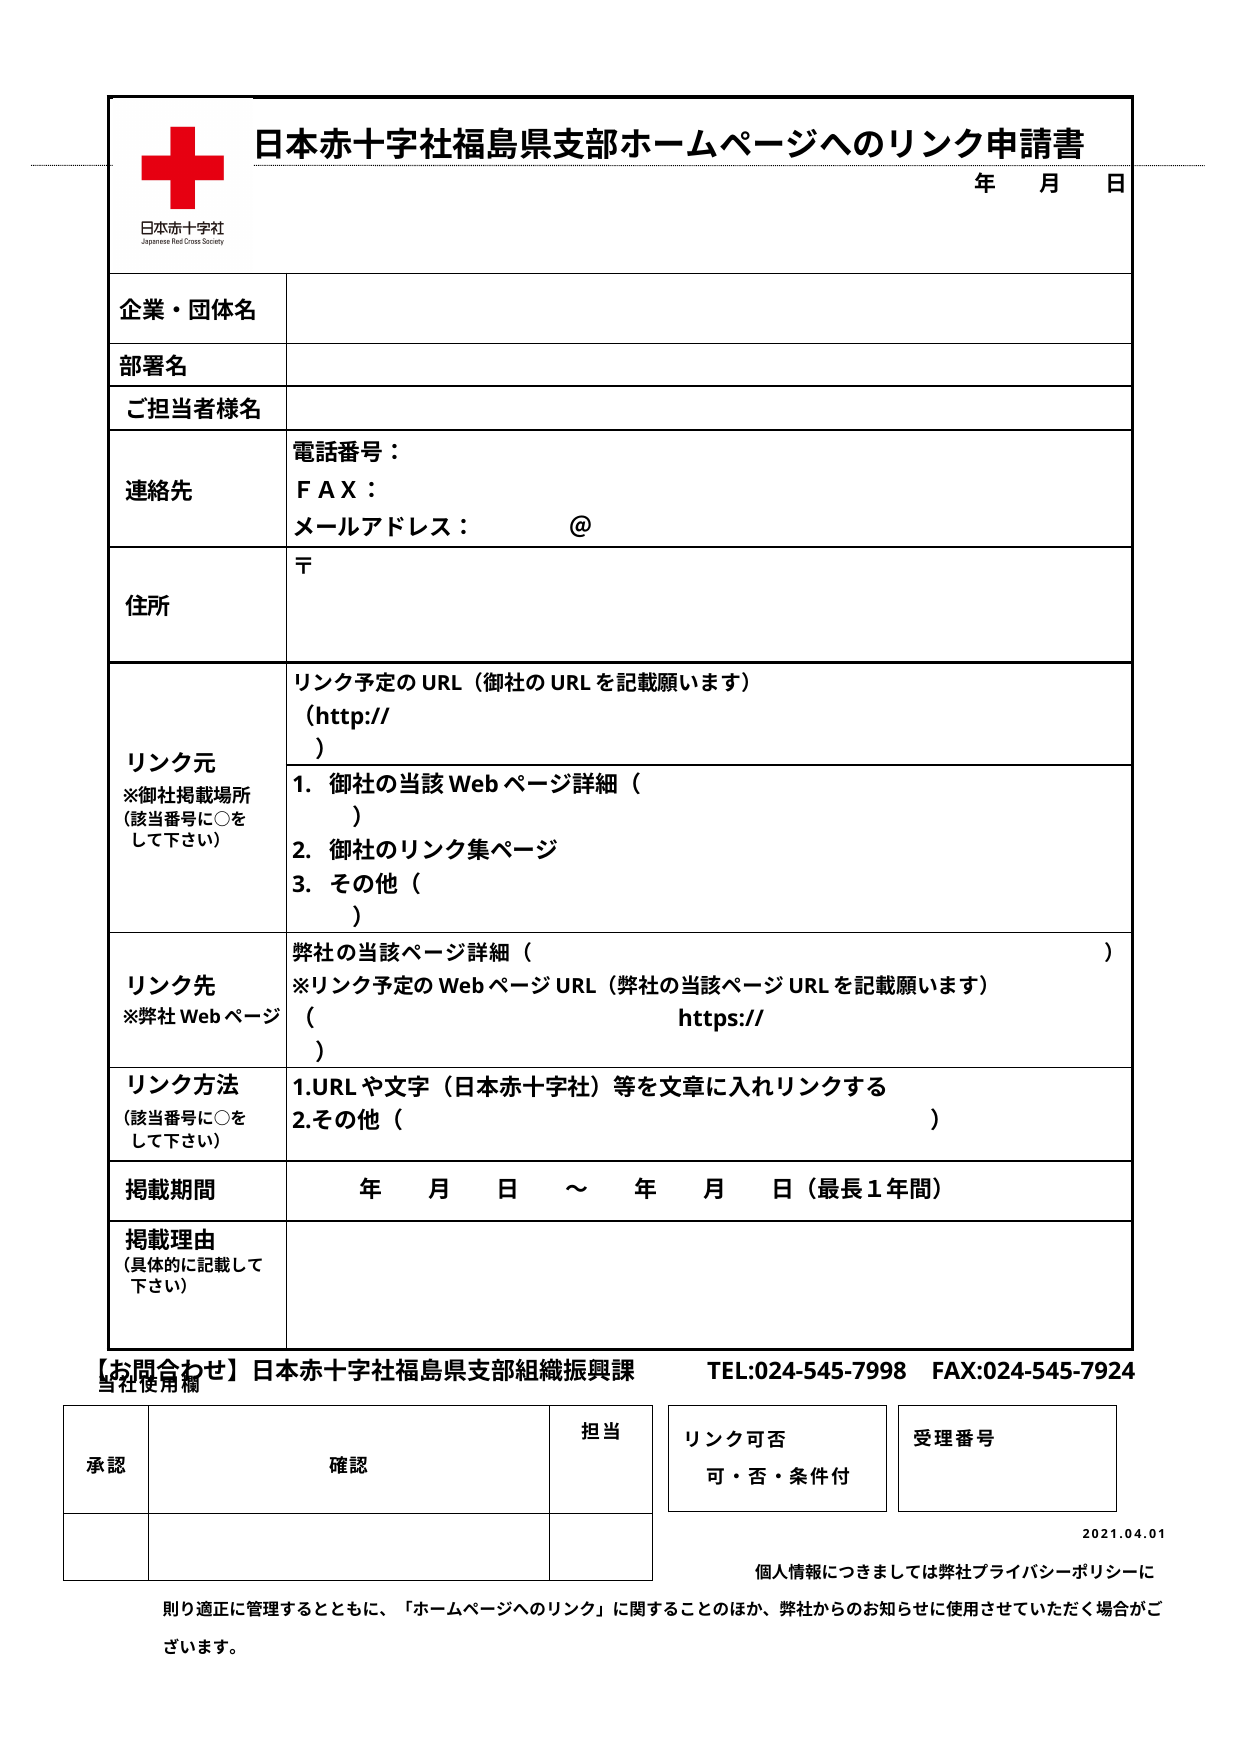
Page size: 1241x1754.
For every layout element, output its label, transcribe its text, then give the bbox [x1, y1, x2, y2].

table_header 承認 [64, 1406, 148, 1512]
picture [113, 98, 253, 273]
table_cell [550, 1514, 652, 1579]
table_cell [287, 274, 1131, 342]
table_cell [287, 1222, 1131, 1348]
table_cell [149, 1514, 549, 1579]
table_cell 御社の当該Webページ詳細（ ） 御社のリンク集ページ その他（ ） [287, 766, 1131, 932]
table_cell 企業・団体名 [110, 274, 286, 342]
table_cell リンク先 ※弊社Webページ [110, 933, 286, 1067]
table_cell 部署名 [110, 344, 286, 385]
table_cell リンク元 ※御社掲載場所 （該当番号に○を して下さい） [110, 664, 286, 932]
table_cell リンク予定のURL（御社のURLを記載願います） （http:// ） [287, 664, 1131, 764]
table_cell 掲載期間 [110, 1162, 286, 1220]
table_cell 電話番号： ＦＡＸ： メールアドレス： ＠ [287, 431, 1131, 546]
text 当社使用欄 [75, 166, 1165, 1402]
table_cell 弊社の当該ページ詳細（ ） ※リンク予定のWebページURL（弊社の当該ページURLを記載願います） （https:// ） [287, 933, 1131, 1067]
table_cell リンク方法 （該当番号に○を して下さい） [110, 1068, 286, 1160]
table_cell [287, 387, 1131, 429]
table_cell ご担当者様名 [110, 387, 286, 429]
table_header 確認 [149, 1406, 549, 1512]
table_cell 1.URLや文字（日本赤十字社）等を文章に入れリンクする 2.その他（ ） [287, 1068, 1131, 1160]
table_cell [64, 1514, 148, 1579]
table_cell 住所 [110, 548, 286, 661]
table_cell 〒 [287, 548, 1131, 661]
table_cell 年 月 日 ～ 年 月 日（最長１年間） [287, 1162, 1131, 1220]
table_header 日本赤十字社福島県支部ホームページへのリンク申請書 年 月 日 [253, 99, 1131, 272]
table_cell 掲載理由 （具体的に記載して 下さい） [110, 1222, 286, 1348]
table_cell [287, 344, 1131, 385]
table_cell 連絡先 [110, 431, 286, 546]
text 2021.04.01 [653, 1514, 1165, 1552]
table_header 担当 [550, 1406, 652, 1512]
list 個人情報につきましては弊社プライバシーポリシーに則り適正に管理するとともに、「ホームページへのリンク」に関することのほか、弊社からのお知らせに使用させていただく場合がございます。 [162, 1552, 1165, 1664]
